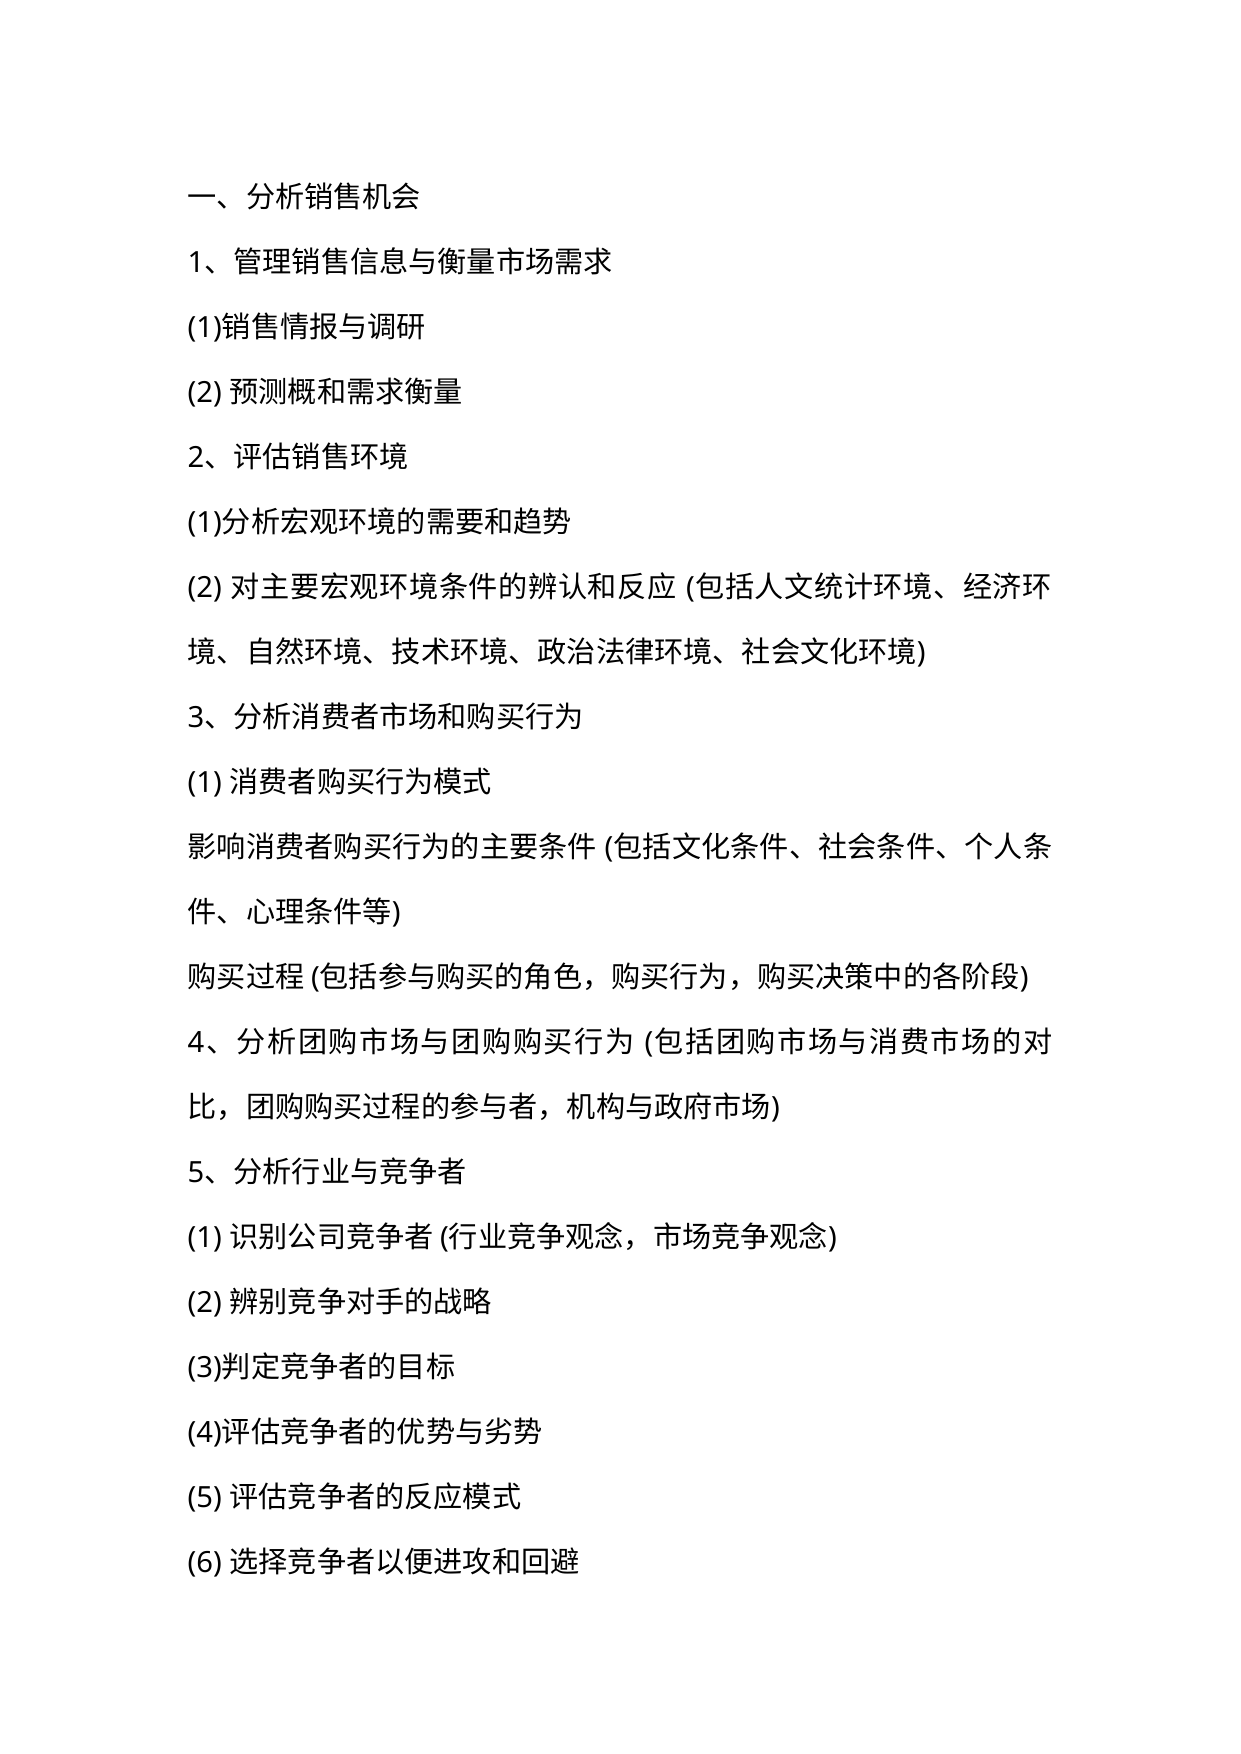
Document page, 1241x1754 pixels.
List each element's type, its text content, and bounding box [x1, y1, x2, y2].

text 影响消费者购买行为的主要条件 (包括文化条件、社会条件、个人条件、心理条件等) [187, 812, 1053, 942]
text (4)评估竞争者的优势与劣势 [187, 1397, 1053, 1462]
text 购买过程 (包括参与购买的角色，购买行为，购买决策中的各阶段) [187, 942, 1053, 1007]
text (5) 评估竞争者的反应模式 [187, 1462, 1053, 1527]
text (3)判定竞争者的目标 [187, 1332, 1053, 1397]
text 1、管理销售信息与衡量市场需求 [187, 227, 1053, 292]
text 一、分析销售机会 [187, 162, 1053, 227]
text (2) 辨别竞争对手的战略 [187, 1267, 1053, 1332]
text 2、评估销售环境 [187, 422, 1053, 487]
text (1) 识别公司竞争者 (行业竞争观念，市场竞争观念) [187, 1202, 1053, 1267]
text 4、分析团购市场与团购购买行为 (包括团购市场与消费市场的对比，团购购买过程的参与者，机构与政府市场) [187, 1007, 1053, 1137]
text (1)分析宏观环境的需要和趋势 [187, 487, 1053, 552]
text (1) 消费者购买行为模式 [187, 747, 1053, 812]
text (2) 对主要宏观环境条件的辨认和反应 (包括人文统计环境、经济环境、自然环境、技术环境、政治法律环境、社会文化环境) [187, 552, 1053, 682]
text 3、分析消费者市场和购买行为 [187, 682, 1053, 747]
text (6) 选择竞争者以便进攻和回避 [187, 1527, 1053, 1592]
text 5、分析行业与竞争者 [187, 1137, 1053, 1202]
text (1)销售情报与调研 [187, 292, 1053, 357]
text (2) 预测概和需求衡量 [187, 357, 1053, 422]
